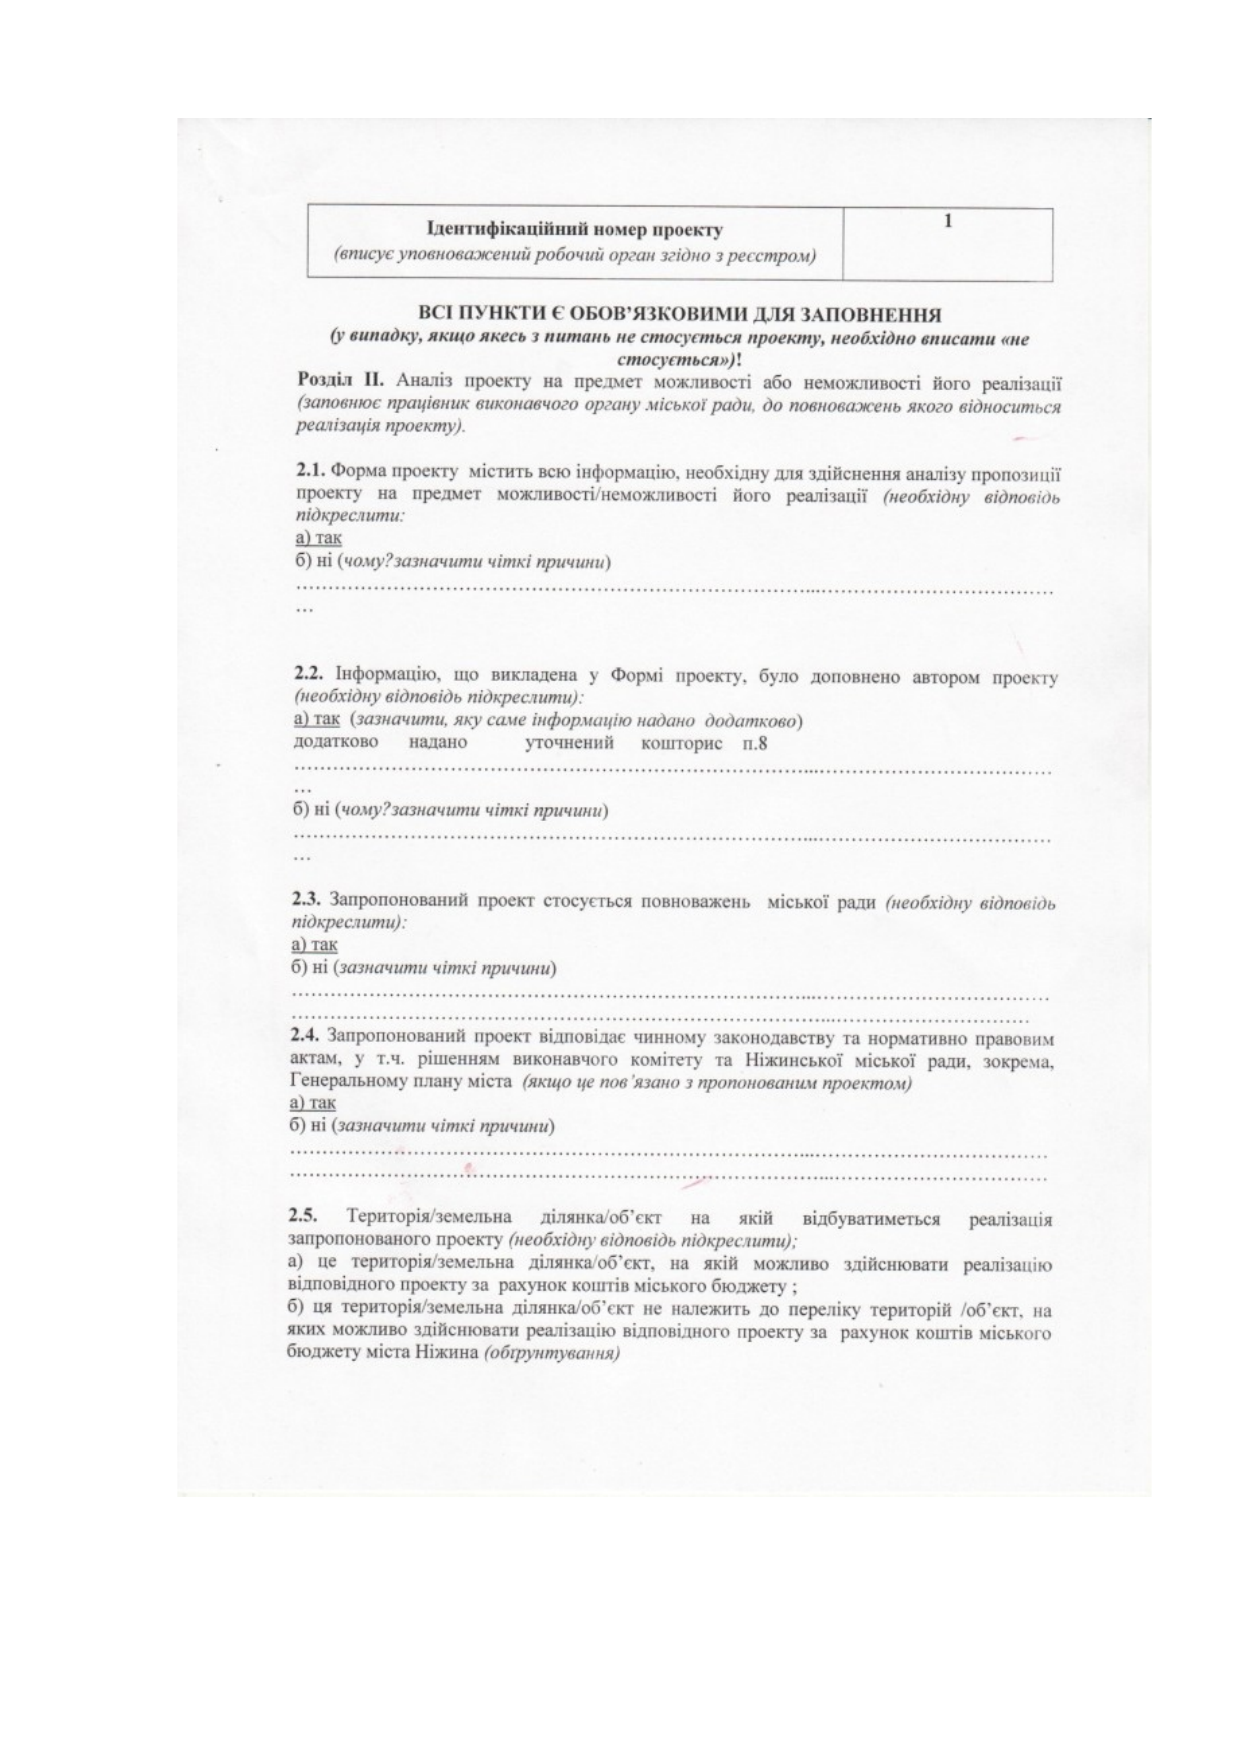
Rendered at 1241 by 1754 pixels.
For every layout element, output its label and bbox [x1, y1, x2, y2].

picture [177, 118, 1152, 1497]
